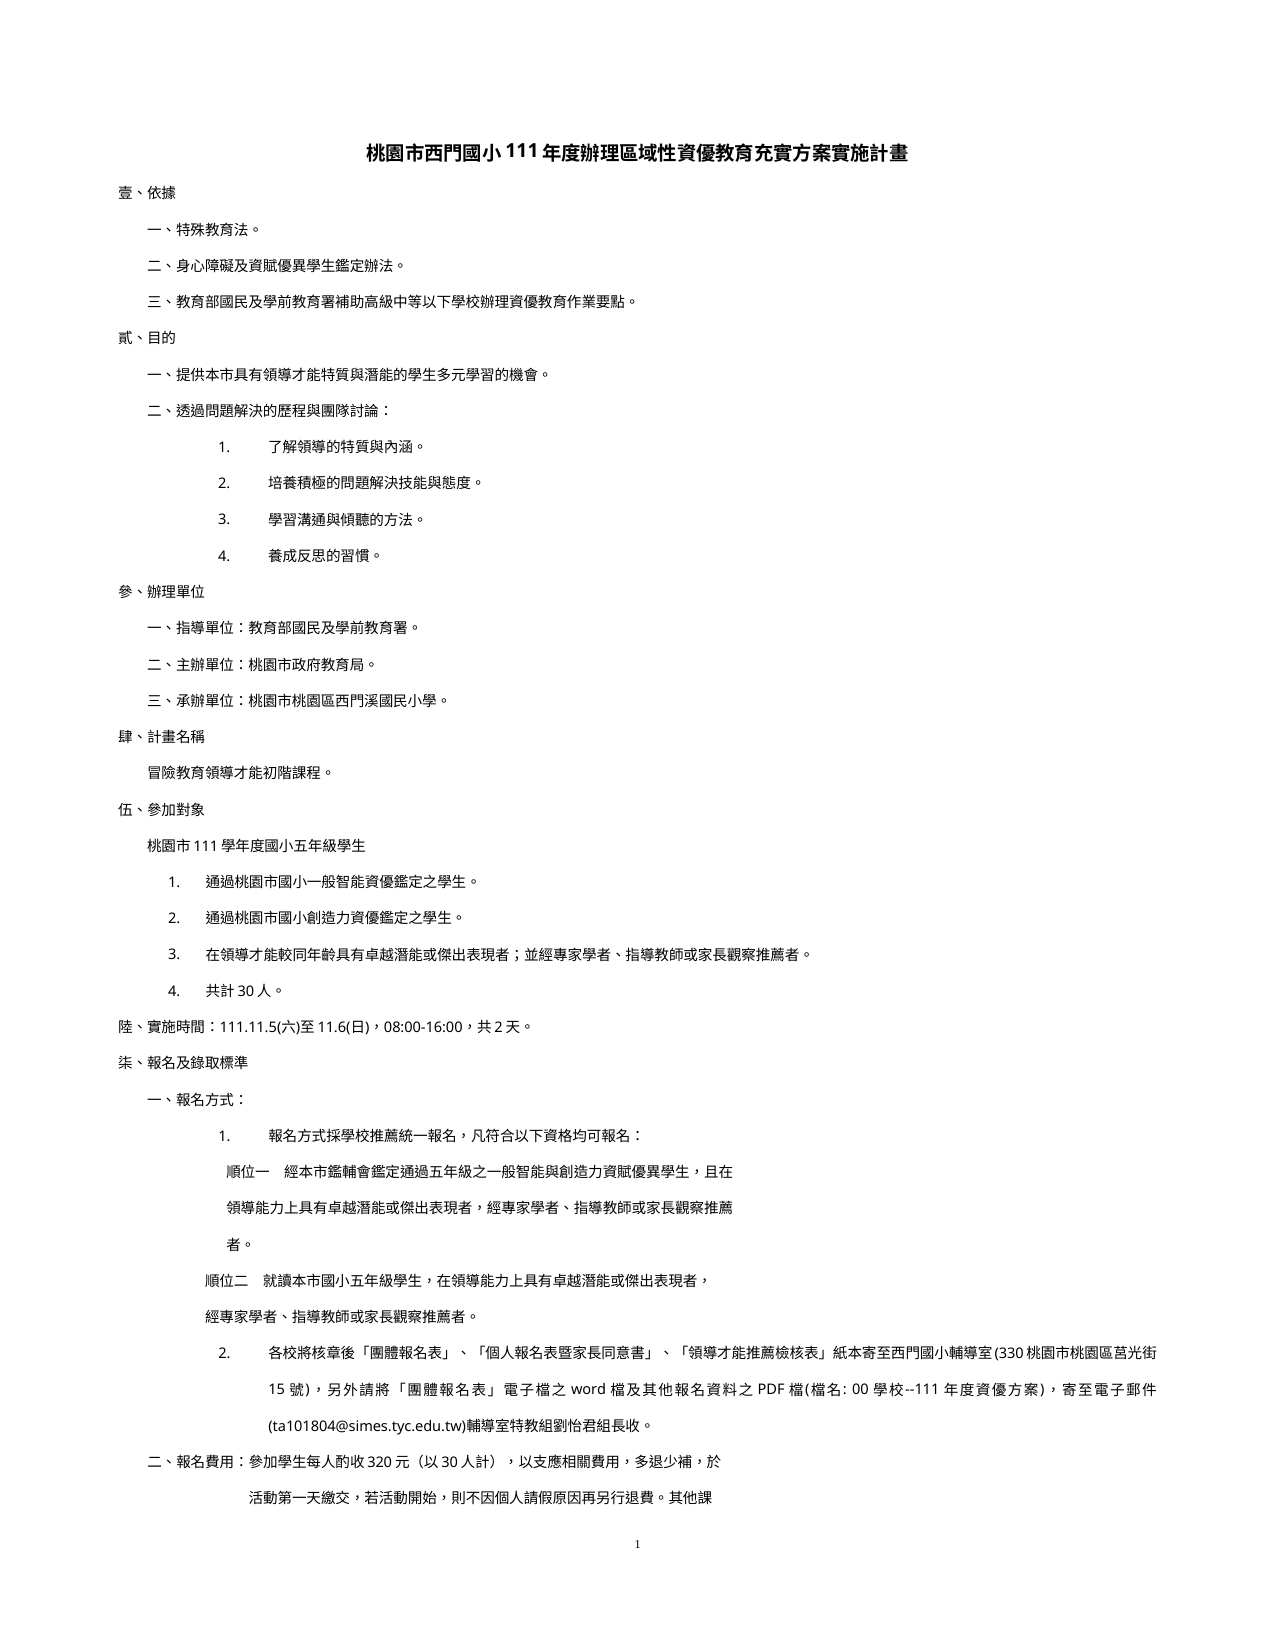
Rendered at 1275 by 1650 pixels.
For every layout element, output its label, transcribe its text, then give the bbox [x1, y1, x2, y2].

text 參、辦理單位 [118, 565, 1157, 602]
list 各校將核章後「團體報名表」、「個人報名表暨家長同意書」、「領導才能推薦檢核表」紙本寄至西門國小輔導室(330桃園市桃園區莒光街15號)，另外請將「團體報名表」電子檔之word檔及其他報名資料之PDF檔(檔名: 00學校--111年度資優方案)，寄至電子郵件(ta101804@simes.tyc.edu.tw)輔導室特教組劉怡君組長收。 [218, 1327, 1157, 1435]
text 桃園市西門國小111年度辦理區域性資優教育充實方案實施計畫 [118, 118, 1157, 167]
text 活動第一天繳交，若活動開始，則不因個人請假原因再另行退費。其他課 [118, 1472, 1157, 1508]
text 二、身心障礙及資賦優異學生鑑定辦法。 [118, 239, 1157, 275]
list 養成反思的習慣。 [218, 529, 1157, 565]
text 領導能力上具有卓越潛能或傑出表現者，經專家學者、指導教師或家長觀察推薦 [168, 1182, 1157, 1218]
text 者。 [168, 1218, 1157, 1254]
text 順位二 就讀本市國小五年級學生，在領導能力上具有卓越潛能或傑出表現者， [118, 1254, 1157, 1290]
text 陸、實施時間：111.11.5(六)至11.6(日)，08:00-16:00，共2天。 [118, 1000, 1157, 1037]
text 一、提供本市具有領導才能特質與潛能的學生多元學習的機會。 [118, 348, 1157, 384]
list 通過桃園市國小一般智能資優鑑定之學生。 [168, 855, 1157, 892]
text 一、報名方式： [118, 1073, 1157, 1109]
list 在領導才能較同年齡具有卓越潛能或傑出表現者；並經專家學者、指導教師或家長觀察推薦者。 [168, 928, 1157, 964]
text 貳、目的 [118, 312, 1157, 348]
list 了解領導的特質與內涵。 [218, 420, 1157, 457]
text 經專家學者、指導教師或家長觀察推薦者。 [118, 1290, 1157, 1327]
text 柒、報名及錄取標準 [118, 1037, 1157, 1073]
text 肆、計畫名稱 [118, 710, 1157, 747]
text 二、報名費用：參加學生每人酌收320元（以30人計），以支應相關費用，多退少補，於 [118, 1435, 1157, 1472]
list 學習溝通與傾聽的方法。 [218, 493, 1157, 529]
list 培養積極的問題解決技能與態度。 [218, 457, 1157, 493]
list 共計30人。 [168, 964, 1157, 1000]
text 一、特殊教育法。 [118, 203, 1157, 239]
list 通過桃園市國小創造力資優鑑定之學生。 [168, 892, 1157, 928]
list 報名方式採學校推薦統一報名，凡符合以下資格均可報名： [218, 1109, 1157, 1145]
text 伍、參加對象 [118, 783, 1157, 819]
text 二、透過問題解決的歷程與團隊討論： [118, 384, 1157, 420]
text 三、教育部國民及學前教育署補助高級中等以下學校辦理資優教育作業要點。 [118, 275, 1157, 312]
text 二、主辦單位：桃園市政府教育局。 [118, 638, 1157, 674]
text 順位一 經本市鑑輔會鑑定通過五年級之一般智能與創造力資賦優異學生，且在 [168, 1145, 1157, 1182]
text 桃園市111學年度國小五年級學生 [118, 819, 1157, 855]
text 三、承辦單位：桃園市桃園區西門溪國民小學。 [118, 674, 1157, 710]
text 壹、依據 [118, 167, 1157, 203]
text 一、指導單位：教育部國民及學前教育署。 [118, 602, 1157, 638]
